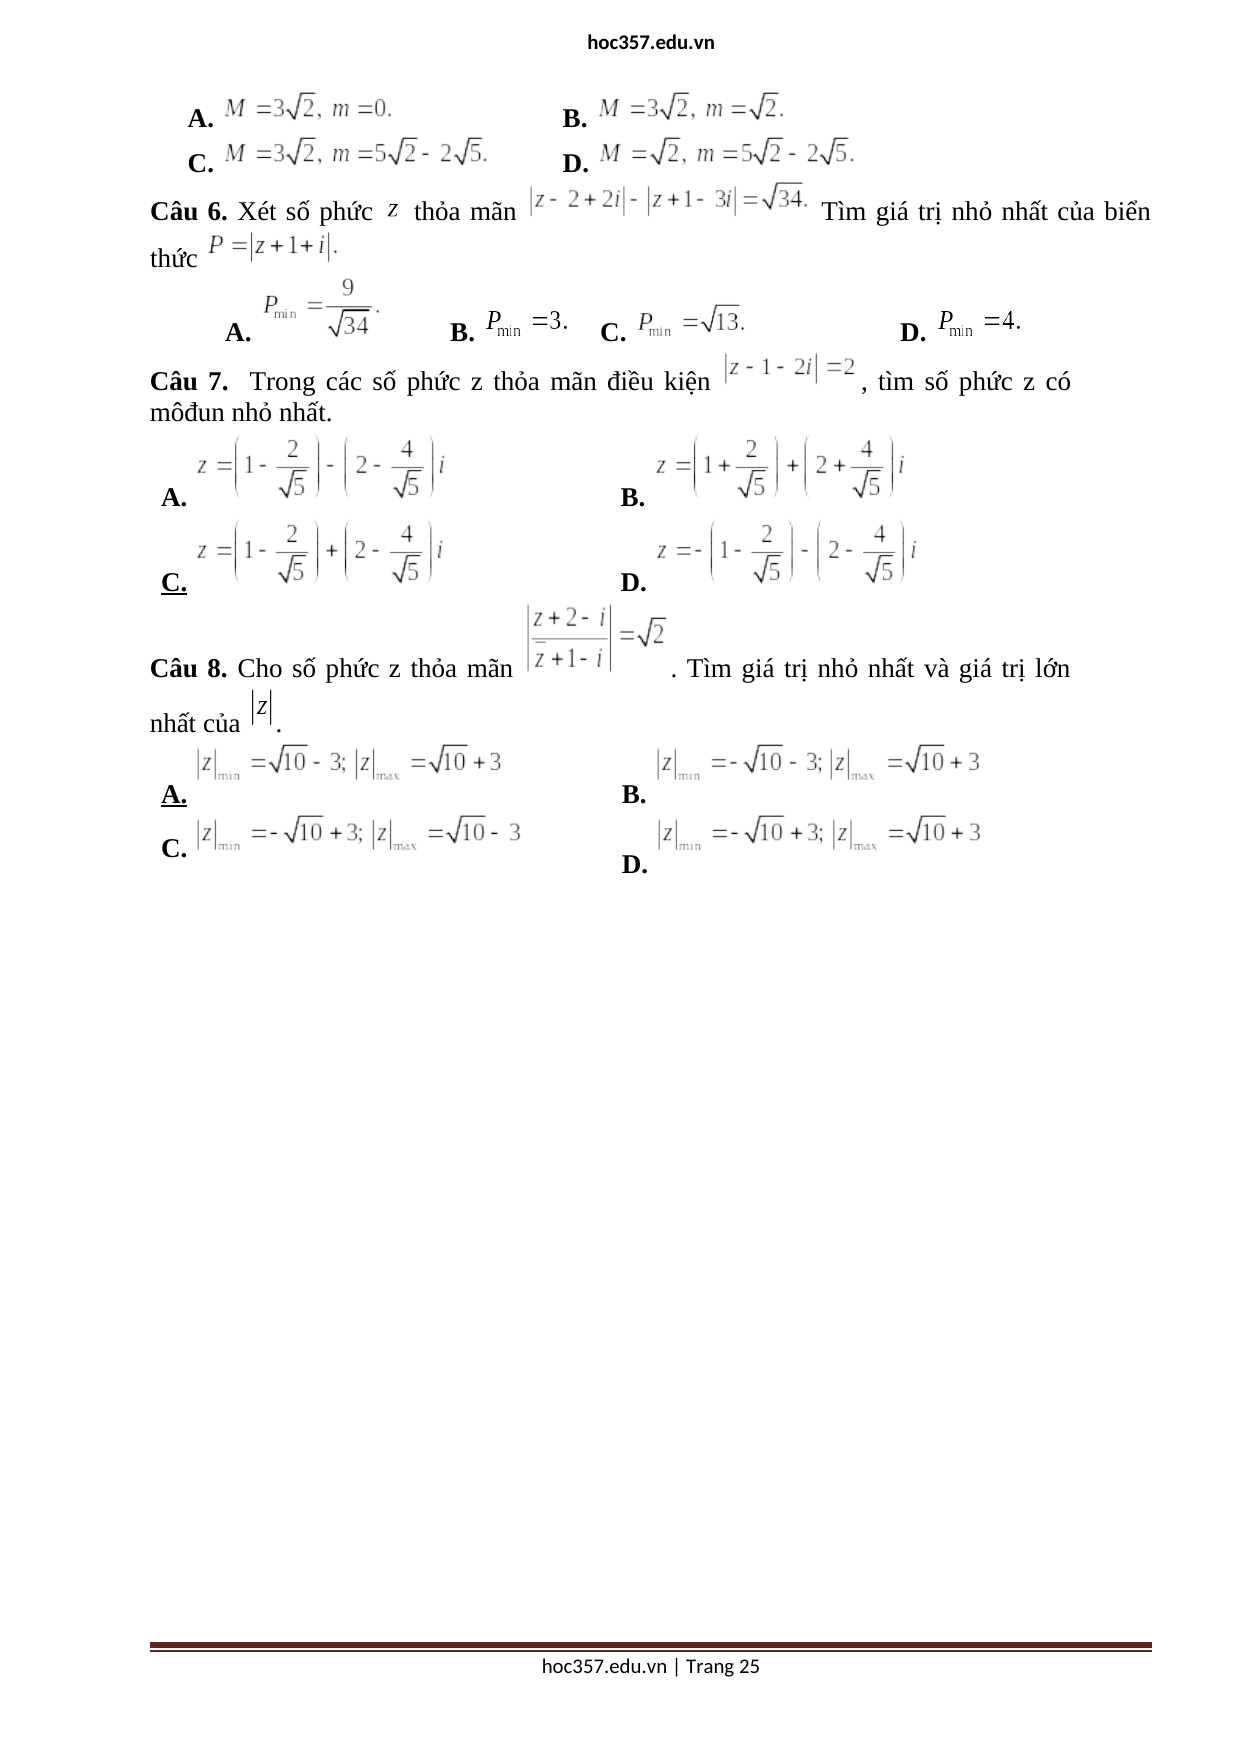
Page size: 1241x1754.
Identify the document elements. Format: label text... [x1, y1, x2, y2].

text Câu 6. Xét số phức thỏa mãn Tìm giá trị nhỏ nhất của biển thức [150, 178, 1152, 273]
table_header Câu 7. Trong các số phức z thỏa mãn điều kiện , tìm số phức z có môđun nhỏ nhất. Câu 8. Cho số phức z thỏa mãn . Tìm giá trị nhỏ nhất và giá trị lớn nhất của . [138, 348, 1083, 882]
text A. B. [150, 89, 1152, 133]
text A. B. C. D. [150, 273, 1152, 347]
text C. D. [150, 133, 1152, 178]
